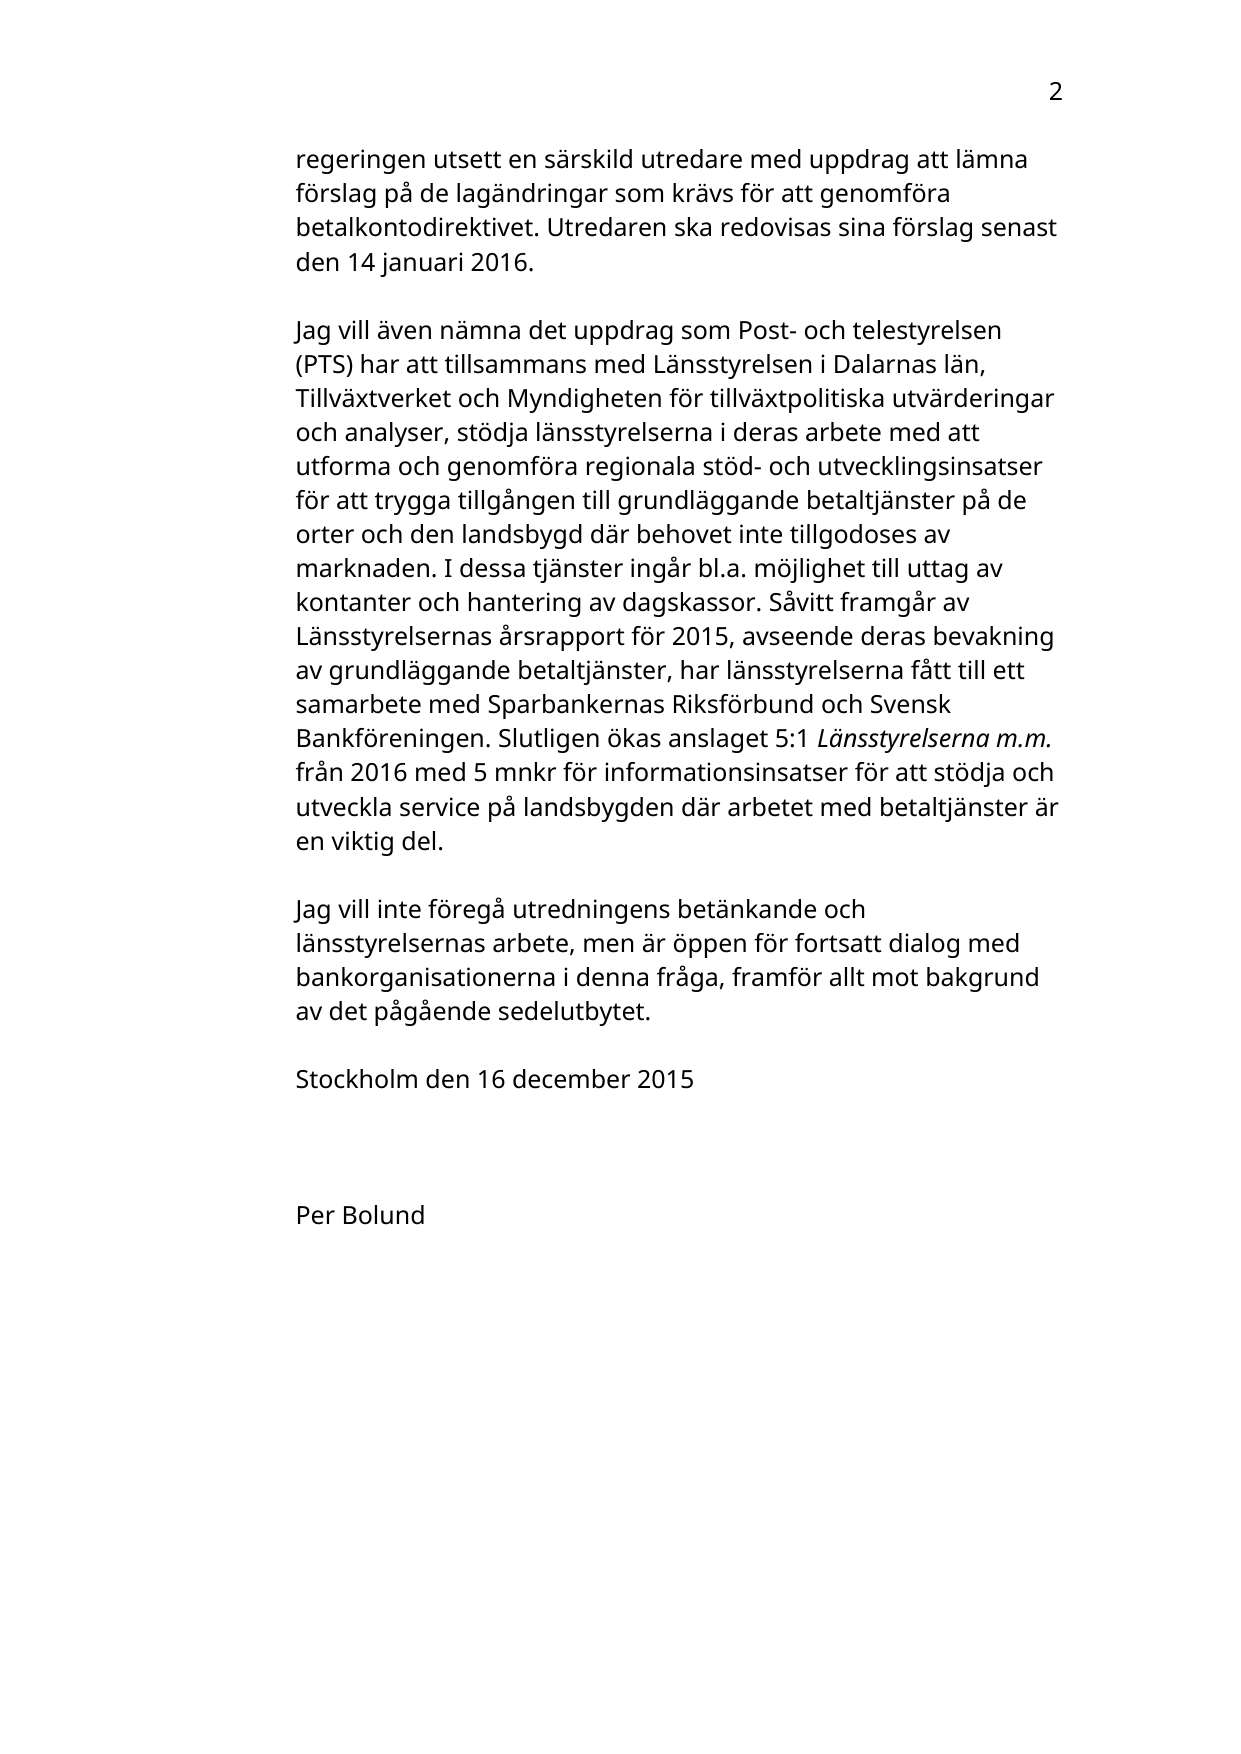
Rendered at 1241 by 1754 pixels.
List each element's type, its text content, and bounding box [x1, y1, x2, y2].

text Per Bolund [295, 1198, 1063, 1232]
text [295, 142, 1063, 278]
text Jag vill inte föregå utredningens betänkande och länsstyrelsernas arbete, men är öppen för fortsatt dialog med bankorganisationerna i denna fråga, framför allt mot bakgrund av det pågående sedelutbytet. [295, 891, 1063, 1028]
text Stockholm den 16 december 2015 [295, 1062, 1063, 1096]
text Jag vill även nämna det uppdrag som Post- och telestyrelsen (PTS) har att tillsammans med Länsstyrelsen i Dalarnas län, Tillväxtverket och Myndigheten för tillväxtpolitiska utvärderingar och analyser, stödja länsstyrelserna i deras arbete med att utforma och genomföra regionala stöd- och utvecklingsinsatser för att trygga tillgången till grundläggande betaltjänster på de orter och den landsbygd där behovet inte tillgodoses av marknaden. I dessa tjänster ingår bl.a. möjlighet till uttag av kontanter och hantering av dagskassor. Såvitt framgår av Länsstyrelsernas årsrapport för 2015, avseende deras bevakning av grundläggande betaltjänster, har länsstyrelserna fått till ett samarbete med Sparbankernas Riksförbund och Svensk Bankföreningen. Slutligen ökas anslaget 5:1 Länsstyrelserna m.m. från 2016 med 5 mnkr för informationsinsatser för att stödja och utveckla service på landsbygden där arbetet med betaltjänster är en viktig del. [295, 312, 1063, 857]
